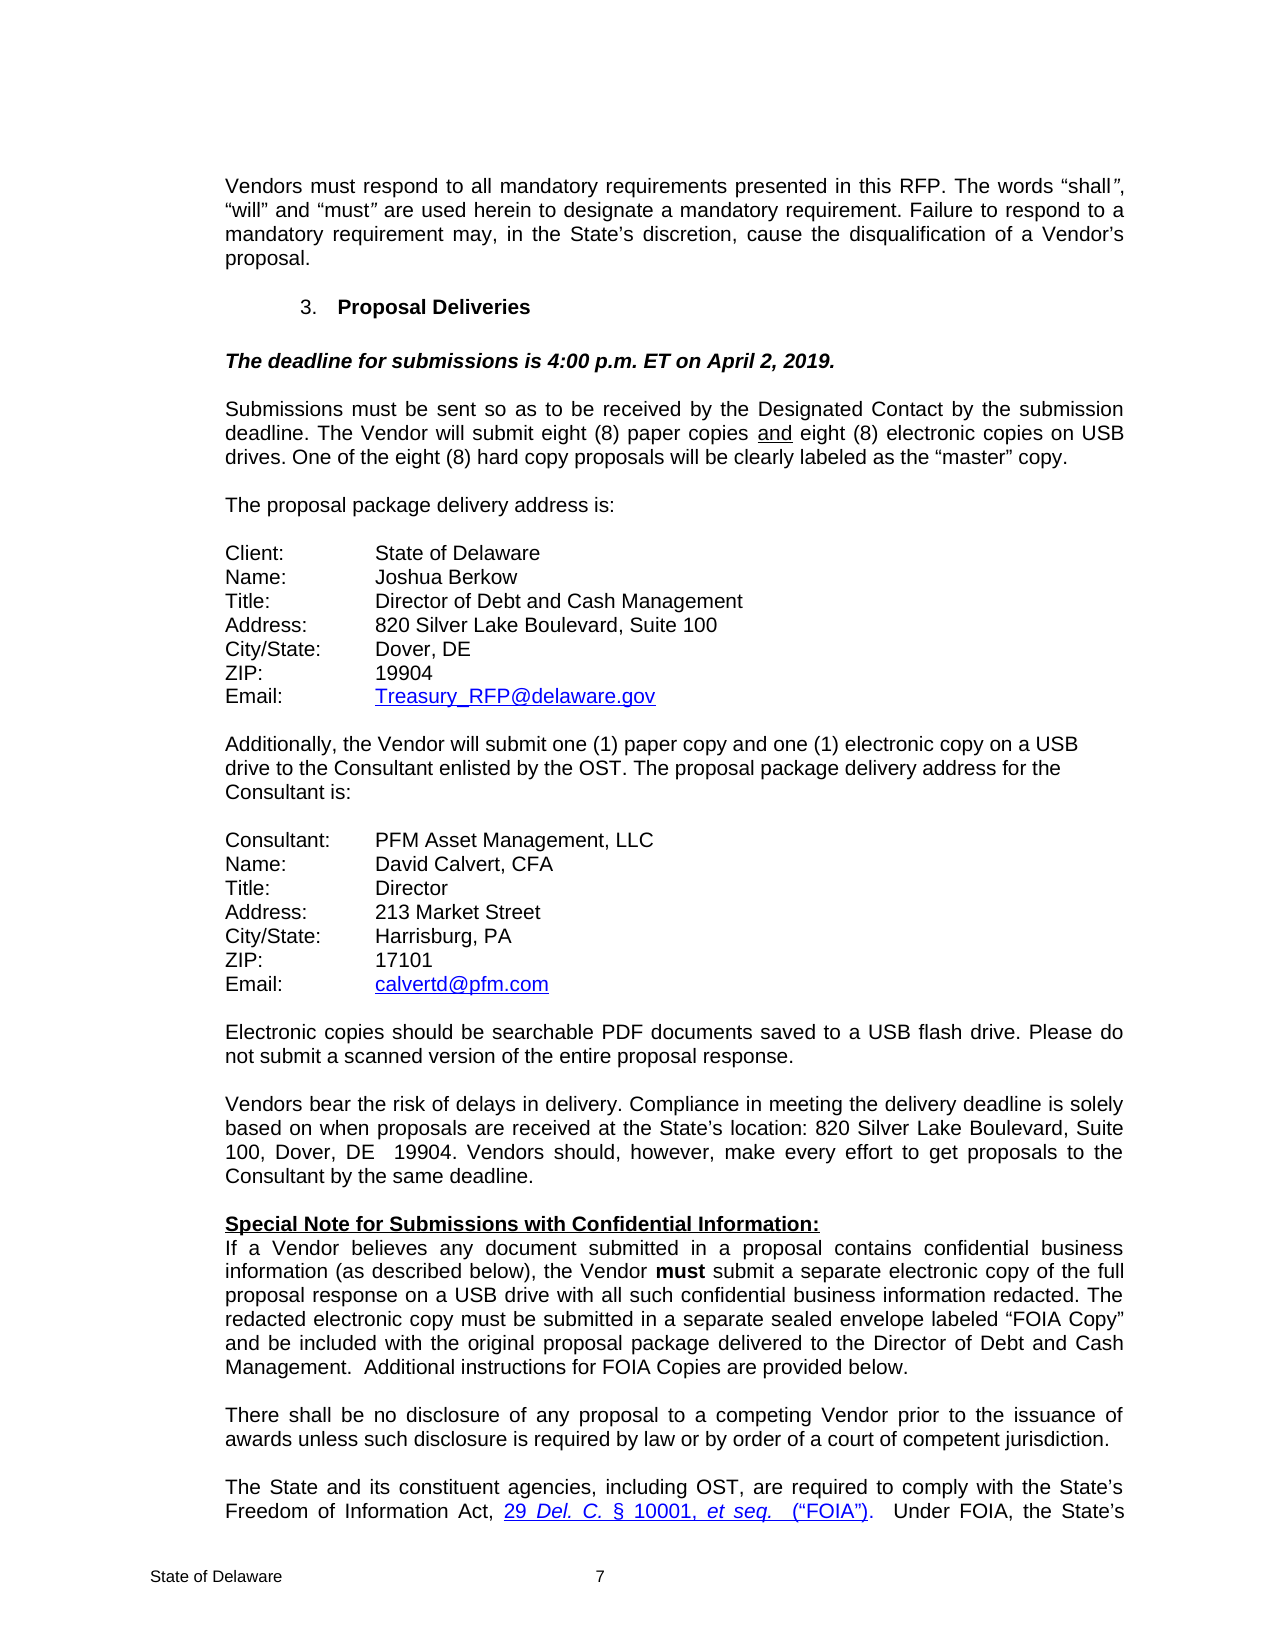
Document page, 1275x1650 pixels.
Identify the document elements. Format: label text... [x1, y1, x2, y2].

text Title: Director [225, 876, 1125, 900]
text The proposal package delivery address is: [225, 493, 1125, 517]
text ZIP: 19904 [225, 660, 1125, 684]
text Additionally, the Vendor will submit one (1) paper copy and one (1) electronic copy on a USB drive to the Consultant enlisted by the OST. The proposal package delivery address for the Consultant is: [225, 732, 1125, 804]
text Name: David Calvert, CFA [225, 852, 1125, 876]
text Address: 820 Silver Lake Boulevard, Suite 100 [225, 612, 1125, 636]
text Electronic copies should be searchable PDF documents saved to a USB flash drive. Please do not submit a scanned version of the entire proposal response. [225, 1020, 1125, 1068]
text If a Vendor believes any document submitted in a proposal contains confidential business information (as described below), the Vendor must submit a separate electronic copy of the full proposal response on a USB drive with all such confidential business information redacted. The redacted electronic copy must be submitted in a separate sealed envelope labeled “FOIA Copy” and be included with the original proposal package delivered to the Director of Debt and Cash Management. Additional instructions for FOIA Copies are provided below. [225, 1235, 1125, 1379]
text City/State: Dover, DE [225, 636, 1125, 660]
text Submissions must be sent so as to be received by the Designated Contact by the submission deadline. The Vendor will submit eight (8) paper copies and eight (8) electronic copies on USB drives. One of the eight (8) hard copy proposals will be clearly labeled as the “master” copy. [225, 397, 1125, 469]
subtitle Proposal Deliveries [300, 295, 1125, 319]
text City/State: Harrisburg, PA [225, 924, 1125, 948]
text Email: Treasury_RFP@delaware.gov [225, 684, 1125, 708]
text Vendors bear the risk of delays in delivery. Compliance in meeting the delivery deadline is solely based on when proposals are received at the State’s location: 820 Silver Lake Boulevard, Suite 100, Dover, DE 19904. Vendors should, however, make every effort to get proposals to the Consultant by the same deadline. [225, 1092, 1125, 1187]
text Title: Director of Debt and Cash Management [225, 588, 1125, 612]
text Client: State of Delaware [225, 541, 1125, 564]
text There shall be no disclosure of any proposal to a competing Vendor prior to the issuance of awards unless such disclosure is required by law or by order of a court of competent jurisdiction. [225, 1403, 1125, 1451]
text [225, 1475, 1125, 1523]
text The deadline for submissions is 4:00 p.m. ET on April 2, 2019. [225, 349, 1125, 373]
text Vendors must respond to all mandatory requirements presented in this RFP. The words “shall”, “will” and “must” are used herein to designate a mandatory requirement. Failure to respond to a mandatory requirement may, in the State’s discretion, cause the disqualification of a Vendor’s proposal. [225, 174, 1125, 270]
text Email: calvertd@pfm.com [225, 972, 1125, 996]
text Address: 213 Market Street [225, 900, 1125, 924]
text Special Note for Submissions with Confidential Information: [225, 1211, 1125, 1235]
text Name: Joshua Berkow [225, 564, 1125, 588]
text Consultant: PFM Asset Management, LLC [225, 828, 1125, 852]
text ZIP: 17101 [225, 948, 1125, 972]
